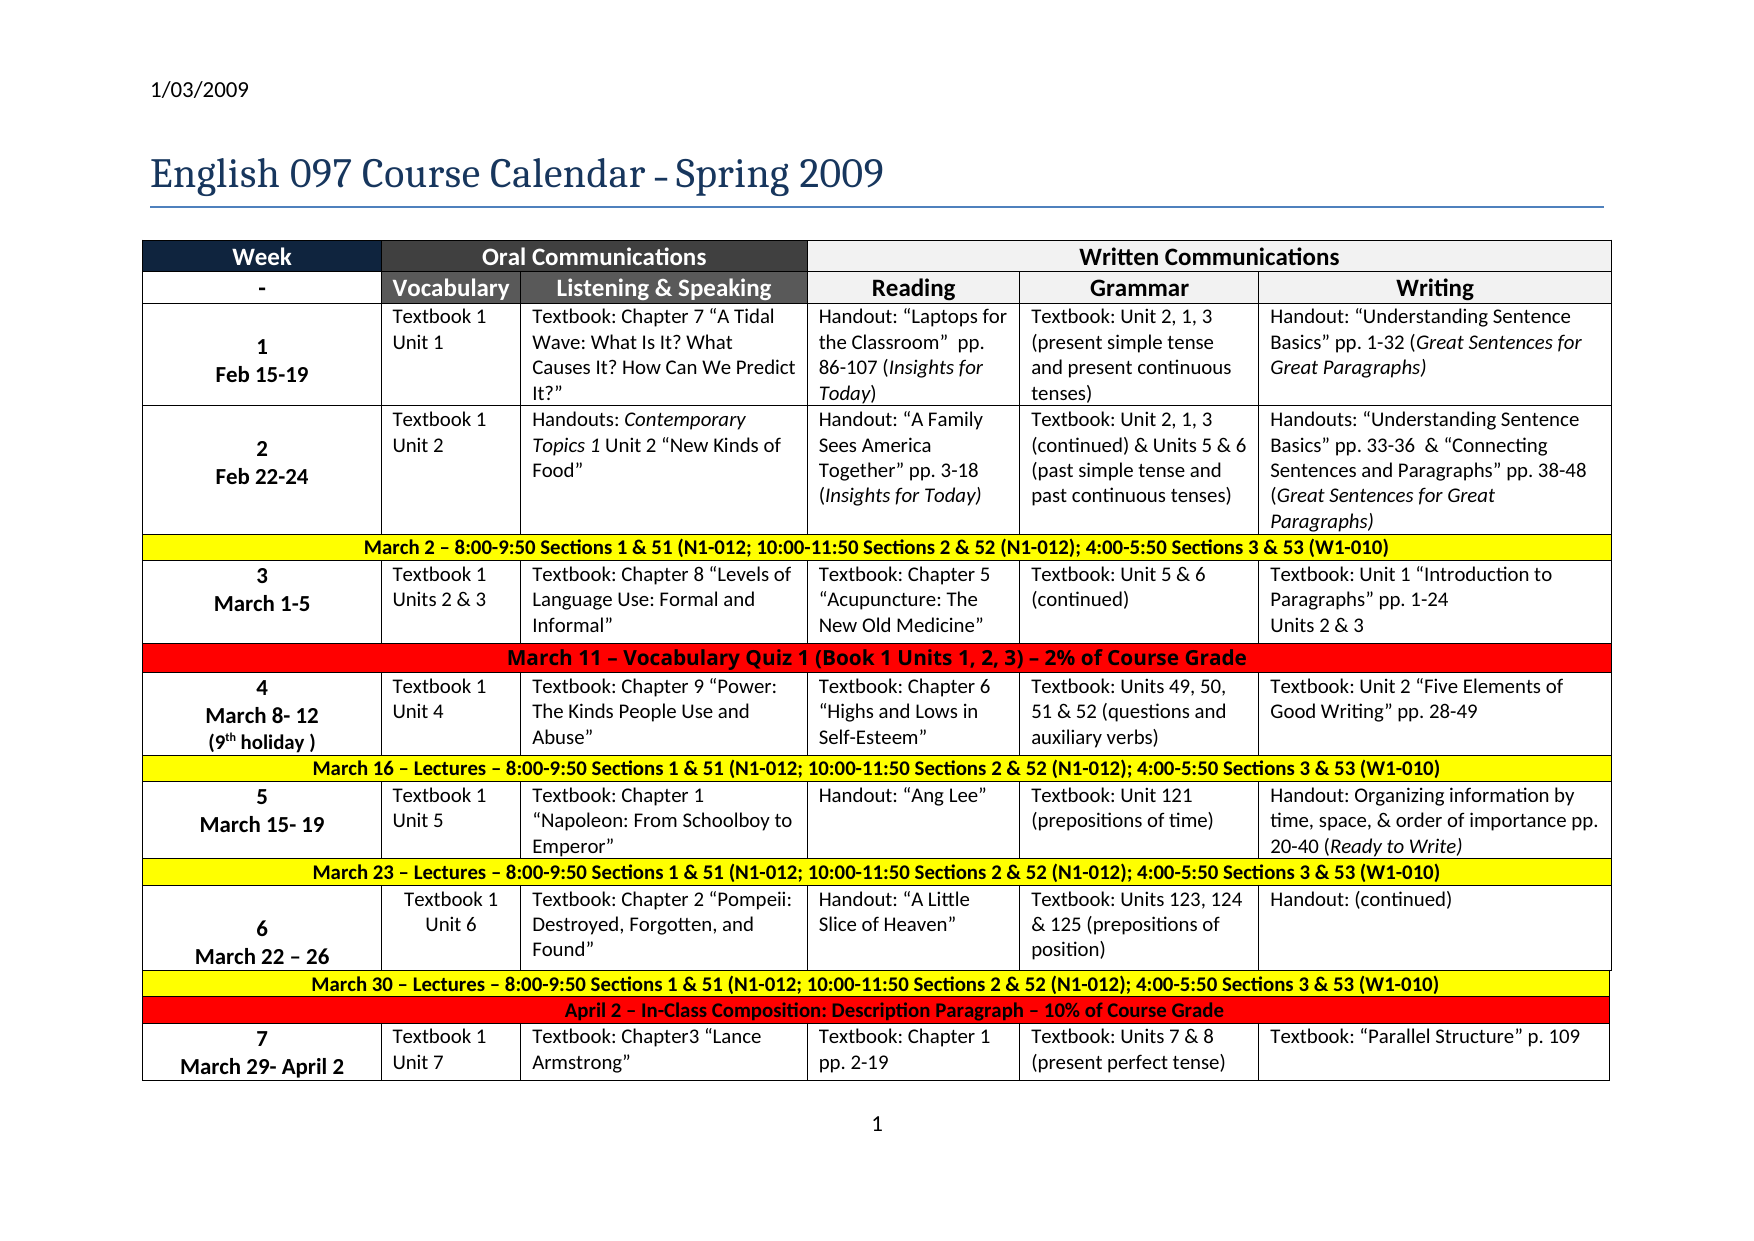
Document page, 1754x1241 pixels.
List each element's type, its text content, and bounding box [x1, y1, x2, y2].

table_cell Textbook: Units 123, 124 & 125 (prepositions of position) [1020, 886, 1258, 970]
table_cell Handout: Organizing information by time, space, & order of importance pp. 20-40 (Ready to Write) [1259, 782, 1611, 858]
table_cell Handout: “A Little Slice of Heaven” [808, 886, 1019, 970]
table_cell Textbook 1 Unit 6 [382, 886, 520, 970]
table_cell Textbook: Chapter 1 “Napoleon: From Schoolboy to Emperor” [521, 782, 807, 858]
table_cell Textbook 1 Unit 2 [382, 406, 520, 533]
table_cell Handout: “A Family Sees America Together” pp. 3-18 (Insights for Today) [808, 406, 1019, 533]
table_cell Textbook 1 Units 2 & 3 [382, 561, 520, 642]
table_cell March 23 – Lectures – 8:00-9:50 Sections 1 & 51 (N1-012; 10:00-11:50 Sections 2 & 52 (N1-012); 4:00-5:50 Sections 3 & 53 (W1-010) [143, 859, 1611, 885]
table_header Week [143, 241, 381, 271]
table_cell 1 Feb 15-19 [143, 304, 381, 405]
table_cell March 16 – Lectures – 8:00-9:50 Sections 1 & 51 (N1-012; 10:00-11:50 Sections 2 & 52 (N1-012); 4:00-5:50 Sections 3 & 53 (W1-010) [143, 756, 1611, 781]
table_cell Textbook: Chapter 8 “Levels of Language Use: Formal and Informal” [521, 561, 807, 642]
table_cell 7 March 29- April 2 [143, 1024, 381, 1080]
table_cell Textbook: Chapter 5 “Acupuncture: The New Old Medicine” [808, 561, 1019, 642]
table_cell Textbook: “Parallel Structure” p. 109 [1259, 1024, 1609, 1080]
table_cell Textbook: Unit 121 (prepositions of time) [1020, 782, 1258, 858]
table_cell 5 March 15- 19 [143, 782, 381, 858]
table_header Oral Communications [382, 241, 807, 271]
table_cell Textbook: Unit 1 “Introduction to Paragraphs” pp. 1-24 Units 2 & 3 [1259, 561, 1611, 642]
table_cell 3 March 1-5 [143, 561, 381, 642]
table_cell Vocabulary [382, 272, 520, 303]
table_cell Handout: “Ang Lee” [808, 782, 1019, 858]
table_cell Textbook: Chapter 2 “Pompeii: Destroyed, Forgotten, and Found” [521, 886, 807, 970]
table_cell 4 March 8- 12 (9th holiday ) [143, 673, 381, 754]
table_cell April 2 – In-Class Composition: Description Paragraph – 10% of Course Grade [143, 997, 1609, 1023]
table_cell Textbook: Unit 2, 1, 3 (present simple tense and present continuous tenses) [1020, 304, 1258, 405]
table_cell March 2 – 8:00-9:50 Sections 1 & 51 (N1-012; 10:00-11:50 Sections 2 & 52 (N1-012); 4:00-5:50 Sections 3 & 53 (W1-010) [143, 535, 1611, 560]
table_cell Textbook: Chapter 1 pp. 2-19 [808, 1024, 1019, 1080]
table_cell Textbook: Units 49, 50, 51 & 52 (questions and auxiliary verbs) [1020, 673, 1258, 754]
table_cell Textbook: Chapter 6 “Highs and Lows in Self-Esteem” [808, 673, 1019, 754]
table_cell Textbook: Chapter 9 “Power: The Kinds People Use and Abuse” [521, 673, 807, 754]
table_cell Textbook: Chapter3 “Lance Armstrong” [521, 1024, 807, 1080]
table_cell 6 March 22 – 26 [143, 886, 381, 970]
table_cell March 11 – Vocabulary Quiz 1 (Book 1 Units 1, 2, 3) – 2% of Course Grade [143, 644, 1611, 672]
table_cell Reading [808, 272, 1019, 303]
table_cell Textbook 1 Unit 1 [382, 304, 520, 405]
table_cell Textbook 1 Unit 5 [382, 782, 520, 858]
table_cell Textbook: Unit 2, 1, 3 (continued) & Units 5 & 6 (past simple tense and past continuous tenses) [1020, 406, 1258, 533]
table_cell - [143, 272, 381, 303]
table_cell Textbook 1 Unit 4 [382, 673, 520, 754]
table_cell Listening & Speaking [521, 272, 807, 303]
table_cell 2 Feb 22-24 [143, 406, 381, 533]
table_cell Handout: “Laptops for the Classroom” pp. 86-107 (Insights for Today) [808, 304, 1019, 405]
table_cell Handouts: “Understanding Sentence Basics” pp. 33-36 & “Connecting Sentences and Paragraphs” pp. 38-48 (Great Sentences for Great Paragraphs) [1259, 406, 1611, 533]
table_cell Textbook: Units 7 & 8 (present perfect tense) [1020, 1024, 1258, 1080]
table_cell March 30 – Lectures – 8:00-9:50 Sections 1 & 51 (N1-012; 10:00-11:50 Sections 2 & 52 (N1-012); 4:00-5:50 Sections 3 & 53 (W1-010) [143, 971, 1609, 996]
table_cell Textbook 1 Unit 7 [382, 1024, 520, 1080]
table_header Written Communications [808, 241, 1611, 271]
table_cell Grammar [1020, 272, 1258, 303]
table_cell Textbook: Chapter 7 “A Tidal Wave: What Is It? What Causes It? How Can We Predict It?” [521, 304, 807, 405]
table_cell Handout: “Understanding Sentence Basics” pp. 1-32 (Great Sentences for Great Paragraphs) [1259, 304, 1611, 405]
table_cell Writing [1259, 272, 1611, 303]
title English 097 Course Calendar – Spring 2009 [150, 150, 1604, 206]
table_cell Textbook: Unit 2 “Five Elements of Good Writing” pp. 28-49 [1259, 673, 1611, 754]
table_cell Textbook: Unit 5 & 6 (continued) [1020, 561, 1258, 642]
table_cell Handouts: Contemporary Topics 1 Unit 2 “New Kinds of Food” [521, 406, 807, 533]
table_cell Handout: (continued) [1259, 886, 1611, 970]
